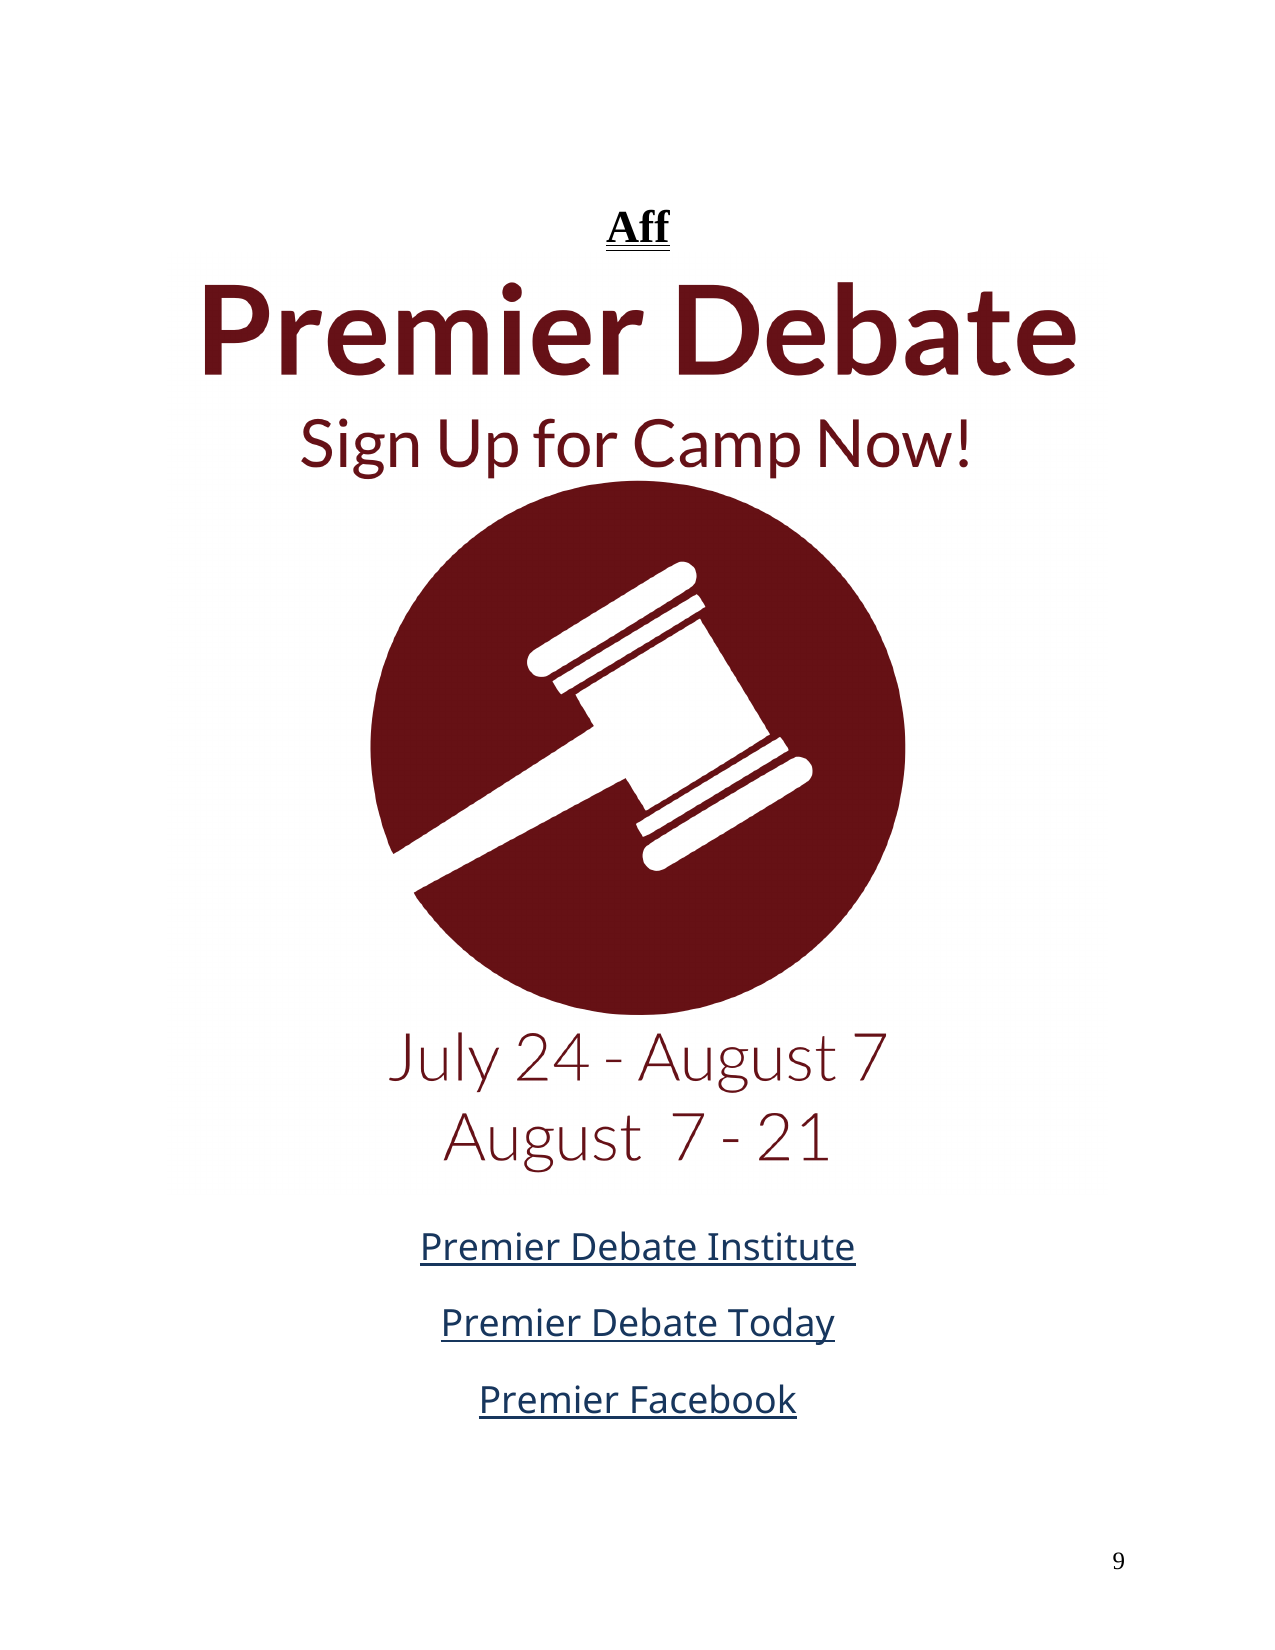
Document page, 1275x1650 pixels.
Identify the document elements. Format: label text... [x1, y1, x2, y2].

subtitle Aff [150, 200, 1125, 253]
picture [166, 252, 1109, 1195]
text Premier Debate Today [150, 1296, 1125, 1347]
text Premier Facebook [150, 1373, 1125, 1424]
